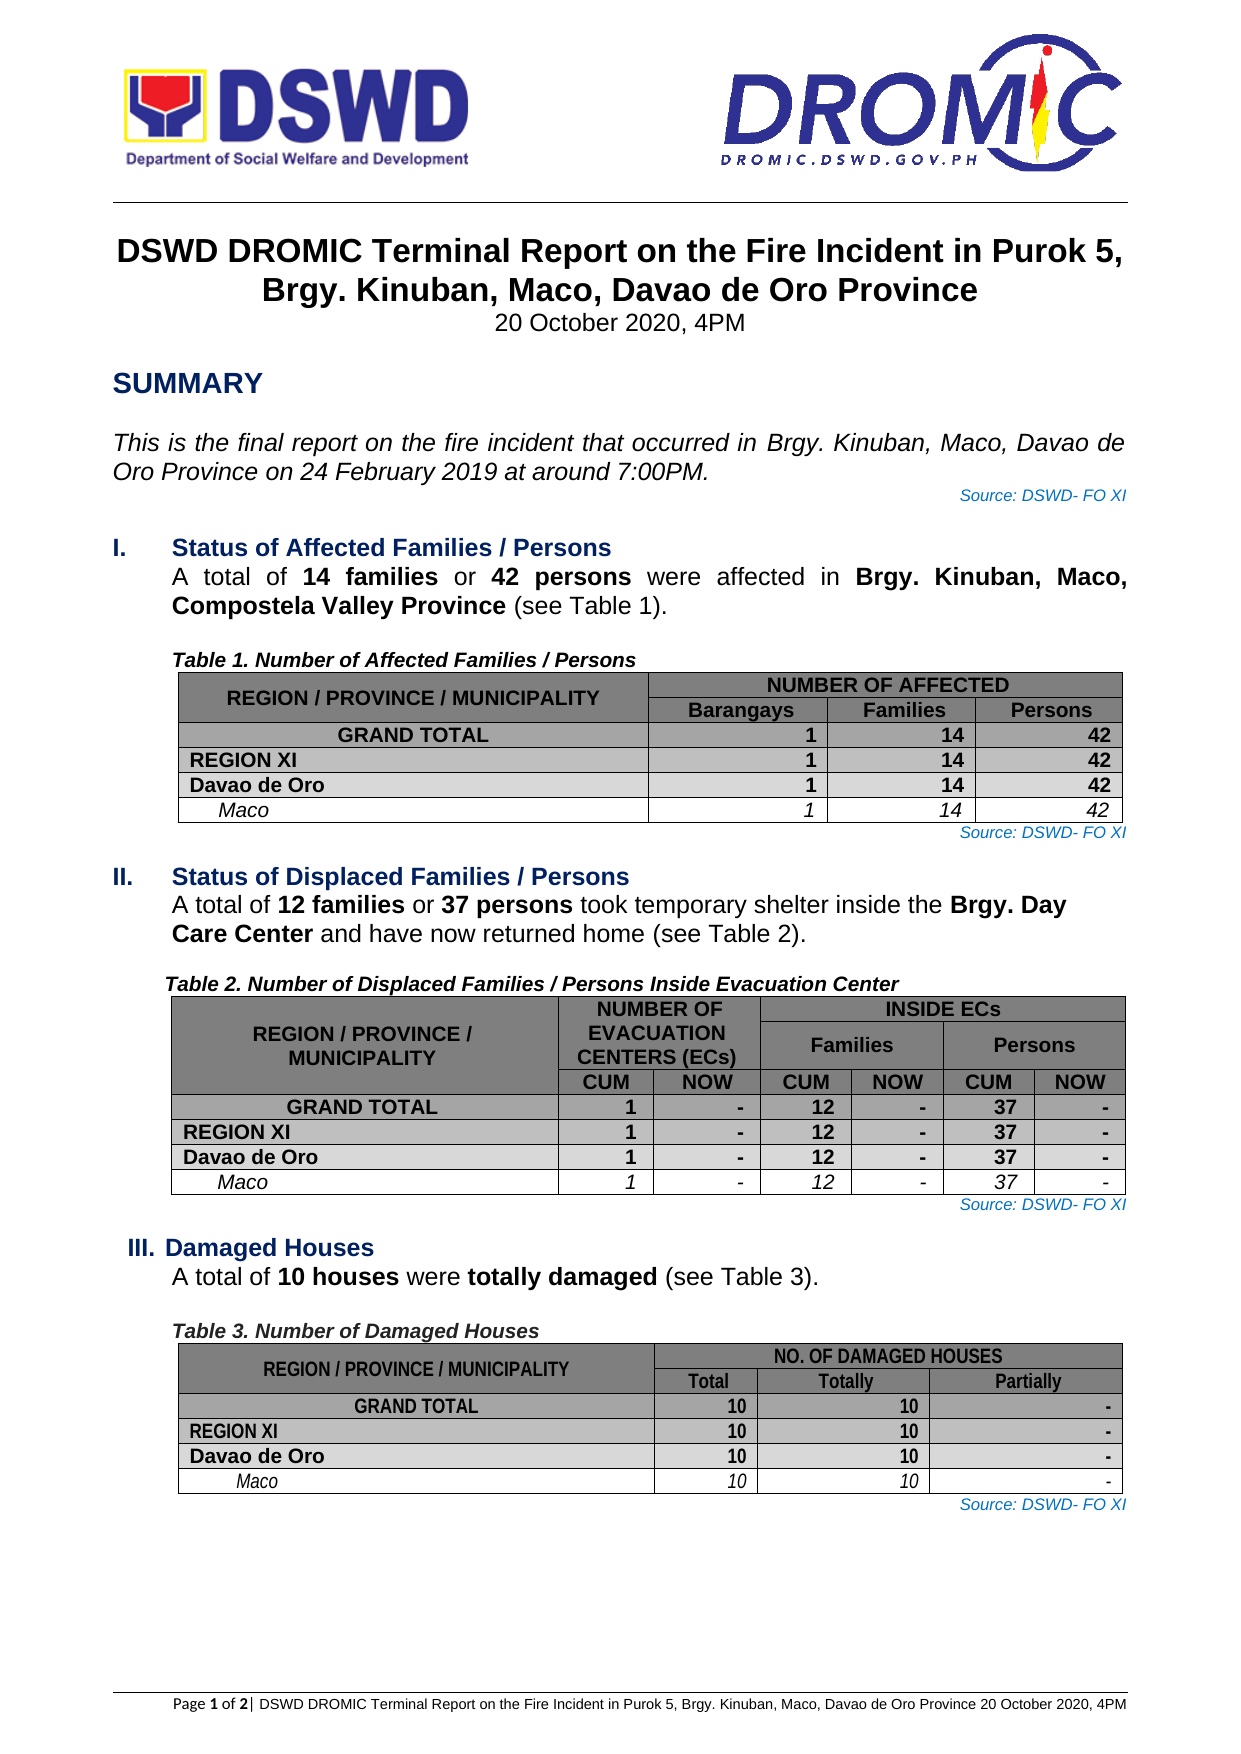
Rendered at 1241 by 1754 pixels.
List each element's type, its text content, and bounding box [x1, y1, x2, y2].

text 20 October 2020, 4PM [112, 308, 1128, 337]
table_cell 10 [758, 1444, 929, 1468]
table_cell GRAND TOTAL [179, 723, 648, 747]
table_cell REGION XI [179, 748, 648, 772]
table_cell 10 [655, 1469, 757, 1493]
table_cell 37 [944, 1145, 1034, 1169]
table_cell - [1035, 1120, 1125, 1144]
table_cell 12 [761, 1145, 851, 1169]
table_cell 10 [655, 1444, 757, 1468]
table_cell 14 [828, 773, 975, 797]
table_cell - [852, 1120, 943, 1144]
table_cell Totally [758, 1369, 929, 1393]
table_cell 12 [761, 1170, 851, 1194]
table_cell 14 [828, 798, 975, 822]
table_cell Maco [225, 1469, 654, 1493]
table_cell - [654, 1170, 760, 1194]
table_cell CUM [944, 1070, 1034, 1094]
table_cell REGION XI [172, 1120, 558, 1144]
picture [112, 65, 482, 172]
table_cell 42 [976, 773, 1122, 797]
table_cell [172, 1170, 206, 1194]
table_cell 37 [944, 1170, 1034, 1194]
table_cell 1 [559, 1145, 653, 1169]
table_cell 42 [976, 798, 1122, 822]
table_header REGION / PROVINCE / MUNICIPALITY [172, 997, 558, 1094]
table_cell 1 [649, 748, 827, 772]
table_header REGION / PROVINCE / MUNICIPALITY [179, 1344, 654, 1393]
table_cell NOW [1035, 1070, 1125, 1094]
list Status of Affected Families / Persons [112, 533, 1128, 562]
table_cell 1 [649, 723, 827, 747]
table_cell [179, 1469, 225, 1493]
table_header NO. OF DAMAGED HOUSES [655, 1344, 1122, 1368]
text Table 2. Number of Displaced Families / Persons Inside Evacuation Center [112, 972, 1128, 996]
table_cell - [930, 1444, 1122, 1468]
table_cell - [1035, 1170, 1125, 1194]
table_cell - [1035, 1145, 1125, 1169]
list A total of 12 families or 37 persons took temporary shelter inside the Brgy. Day Care Center and have now returned home (see Table 2). [172, 890, 1128, 948]
list Table 3. Number of Damaged Houses [112, 1319, 1128, 1343]
table_cell Persons [944, 1022, 1125, 1069]
table_cell 10 [758, 1419, 929, 1443]
table_cell 12 [761, 1120, 851, 1144]
table_cell 1 [559, 1170, 653, 1194]
table_cell - [930, 1419, 1122, 1443]
table_cell - [852, 1095, 943, 1119]
text Source: DSWD- FO XI [112, 1195, 1128, 1214]
table_cell Maco [179, 798, 648, 822]
table_cell 10 [655, 1419, 757, 1443]
table_cell 37 [944, 1120, 1034, 1144]
table_cell 42 [976, 723, 1122, 747]
text DSWD DROMIC Terminal Report on the Fire Incident in Purok 5, Brgy. Kinuban, Maco, Davao de Oro Province [112, 231, 1128, 308]
table_cell - [930, 1394, 1122, 1418]
table_cell NOW [852, 1070, 943, 1094]
text A total of 14 families or 42 persons were affected in Brgy. Kinuban, Maco, Compostela Valley Province (see Table 1). [172, 562, 1128, 619]
table_header INSIDE ECs [761, 997, 1125, 1021]
table_cell - [654, 1120, 760, 1144]
table_cell 1 [559, 1095, 653, 1119]
list A total of 10 houses were totally damaged (see Table 3). [172, 1262, 1128, 1291]
picture [713, 33, 1127, 171]
table_cell - [852, 1170, 943, 1194]
table_cell Davao de Oro [172, 1145, 558, 1169]
table_cell Total [655, 1369, 757, 1393]
table_header NUMBER OF EVACUATION CENTERS (ECs) [559, 997, 760, 1069]
table_cell Davao de Oro [179, 1444, 654, 1468]
table_cell REGION XI [179, 1419, 654, 1443]
table_cell 10 [758, 1394, 929, 1418]
table_cell Families [761, 1022, 943, 1069]
table_cell Barangays [649, 698, 827, 722]
table_cell - [654, 1145, 760, 1169]
table_cell 14 [828, 723, 975, 747]
table_cell Maco [206, 1170, 558, 1194]
table_cell 14 [828, 748, 975, 772]
table_cell CUM [761, 1070, 851, 1094]
list Status of Displaced Families / Persons [112, 862, 1128, 890]
table_cell 42 [976, 748, 1122, 772]
table_cell Persons [976, 698, 1122, 722]
table_header REGION / PROVINCE / MUNICIPALITY [179, 673, 648, 722]
table_cell NOW [654, 1070, 760, 1094]
table_cell CUM [559, 1070, 653, 1094]
table_cell 10 [758, 1469, 929, 1493]
text Table 1. Number of Affected Families / Persons [172, 648, 1128, 672]
table_cell 1 [649, 773, 827, 797]
text Source: DSWD- FO XI [112, 485, 1128, 504]
table_cell GRAND TOTAL [172, 1095, 558, 1119]
table_header NUMBER OF AFFECTED [649, 673, 1122, 697]
table_cell - [930, 1469, 1122, 1493]
table_cell 10 [655, 1394, 757, 1418]
table_cell - [654, 1095, 760, 1119]
text Source: DSWD- FO XI [112, 1494, 1128, 1513]
table_cell 1 [559, 1120, 653, 1144]
text SUMMARY [112, 366, 1128, 399]
table_cell 12 [761, 1095, 851, 1119]
text Source: DSWD- FO XI [112, 823, 1128, 842]
table_cell GRAND TOTAL [179, 1394, 654, 1418]
table_cell Families [828, 698, 975, 722]
table_cell - [852, 1145, 943, 1169]
table_cell Partially [930, 1369, 1122, 1393]
table_cell Davao de Oro [179, 773, 648, 797]
list Damaged Houses [127, 1233, 1128, 1262]
table_cell 1 [649, 798, 827, 822]
table_cell 37 [944, 1095, 1034, 1119]
text This is the final report on the fire incident that occurred in Brgy. Kinuban, Maco, Davao de Oro Province on 24 February 2019 at around 7:00PM. [112, 428, 1128, 485]
table_cell - [1035, 1095, 1125, 1119]
